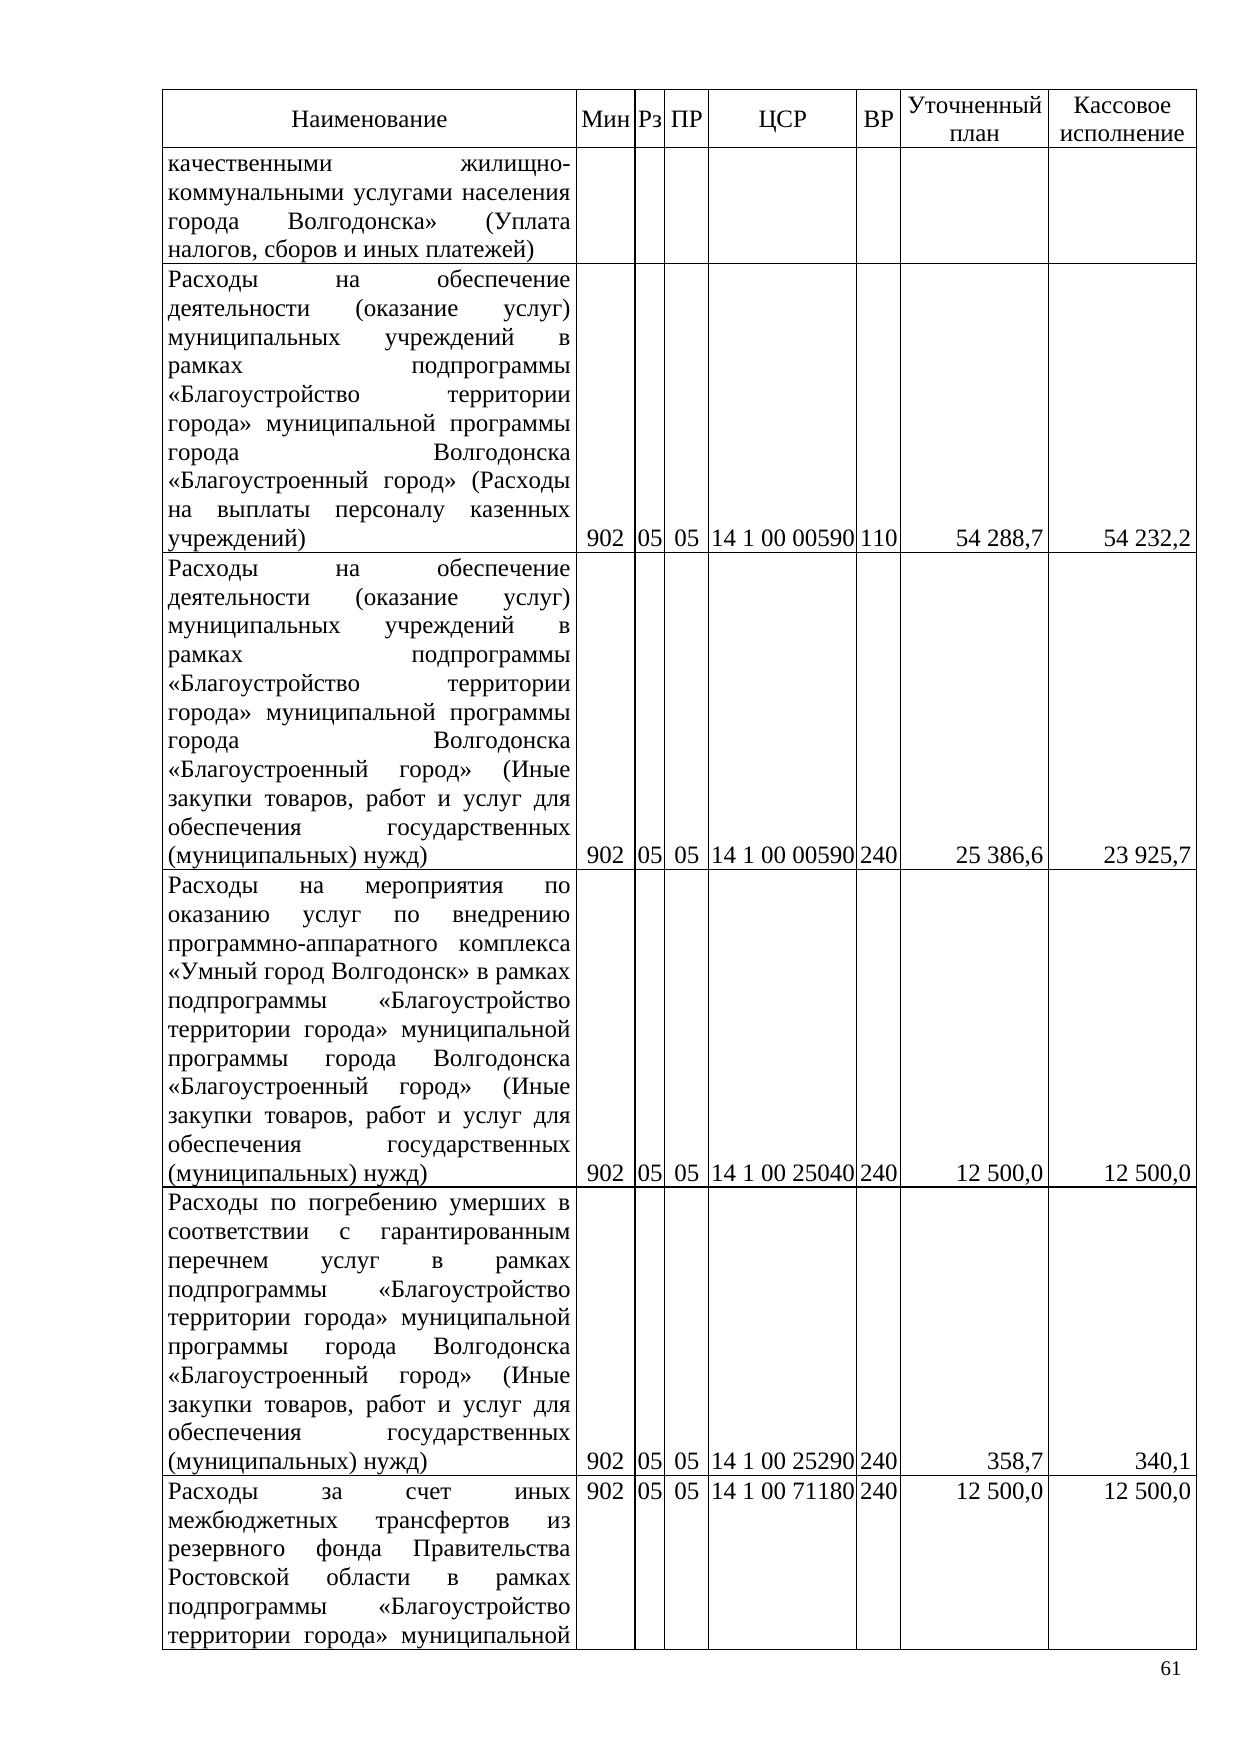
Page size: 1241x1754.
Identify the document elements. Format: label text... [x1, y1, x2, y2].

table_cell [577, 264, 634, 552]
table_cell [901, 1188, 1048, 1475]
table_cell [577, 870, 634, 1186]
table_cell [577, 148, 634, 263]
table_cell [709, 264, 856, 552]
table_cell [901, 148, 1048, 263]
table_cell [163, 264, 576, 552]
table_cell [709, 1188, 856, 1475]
table_header Кассовое исполнение [1049, 90, 1196, 147]
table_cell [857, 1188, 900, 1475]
table_header ПР [665, 90, 708, 147]
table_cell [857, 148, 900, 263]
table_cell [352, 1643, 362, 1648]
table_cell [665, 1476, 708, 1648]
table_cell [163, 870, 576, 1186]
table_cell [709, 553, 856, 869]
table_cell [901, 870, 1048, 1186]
table_header ВР [857, 90, 900, 147]
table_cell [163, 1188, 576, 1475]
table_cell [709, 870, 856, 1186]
table_header Наименование [163, 90, 576, 147]
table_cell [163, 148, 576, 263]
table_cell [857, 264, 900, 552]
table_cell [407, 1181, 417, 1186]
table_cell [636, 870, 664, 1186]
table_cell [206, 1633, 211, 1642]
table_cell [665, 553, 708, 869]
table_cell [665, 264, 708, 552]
table_header Мин [577, 90, 634, 147]
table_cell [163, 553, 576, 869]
table_header ЦСР [709, 90, 856, 147]
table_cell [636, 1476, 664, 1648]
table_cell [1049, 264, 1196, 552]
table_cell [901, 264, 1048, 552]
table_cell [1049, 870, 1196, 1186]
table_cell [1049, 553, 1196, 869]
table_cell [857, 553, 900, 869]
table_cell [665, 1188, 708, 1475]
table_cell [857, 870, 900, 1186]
table_header Уточненный план [901, 90, 1048, 147]
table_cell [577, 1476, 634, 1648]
table_header Рз [636, 90, 664, 147]
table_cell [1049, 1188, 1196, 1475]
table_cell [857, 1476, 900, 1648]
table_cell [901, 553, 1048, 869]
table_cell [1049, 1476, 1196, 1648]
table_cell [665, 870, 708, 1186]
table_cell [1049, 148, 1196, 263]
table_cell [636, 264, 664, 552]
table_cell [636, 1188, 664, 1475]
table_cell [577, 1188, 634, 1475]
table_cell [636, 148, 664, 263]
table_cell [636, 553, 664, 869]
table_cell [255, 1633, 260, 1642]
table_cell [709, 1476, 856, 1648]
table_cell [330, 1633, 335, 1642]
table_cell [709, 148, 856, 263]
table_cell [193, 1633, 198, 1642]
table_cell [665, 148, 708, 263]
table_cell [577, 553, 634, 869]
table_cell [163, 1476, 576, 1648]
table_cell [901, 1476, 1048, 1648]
